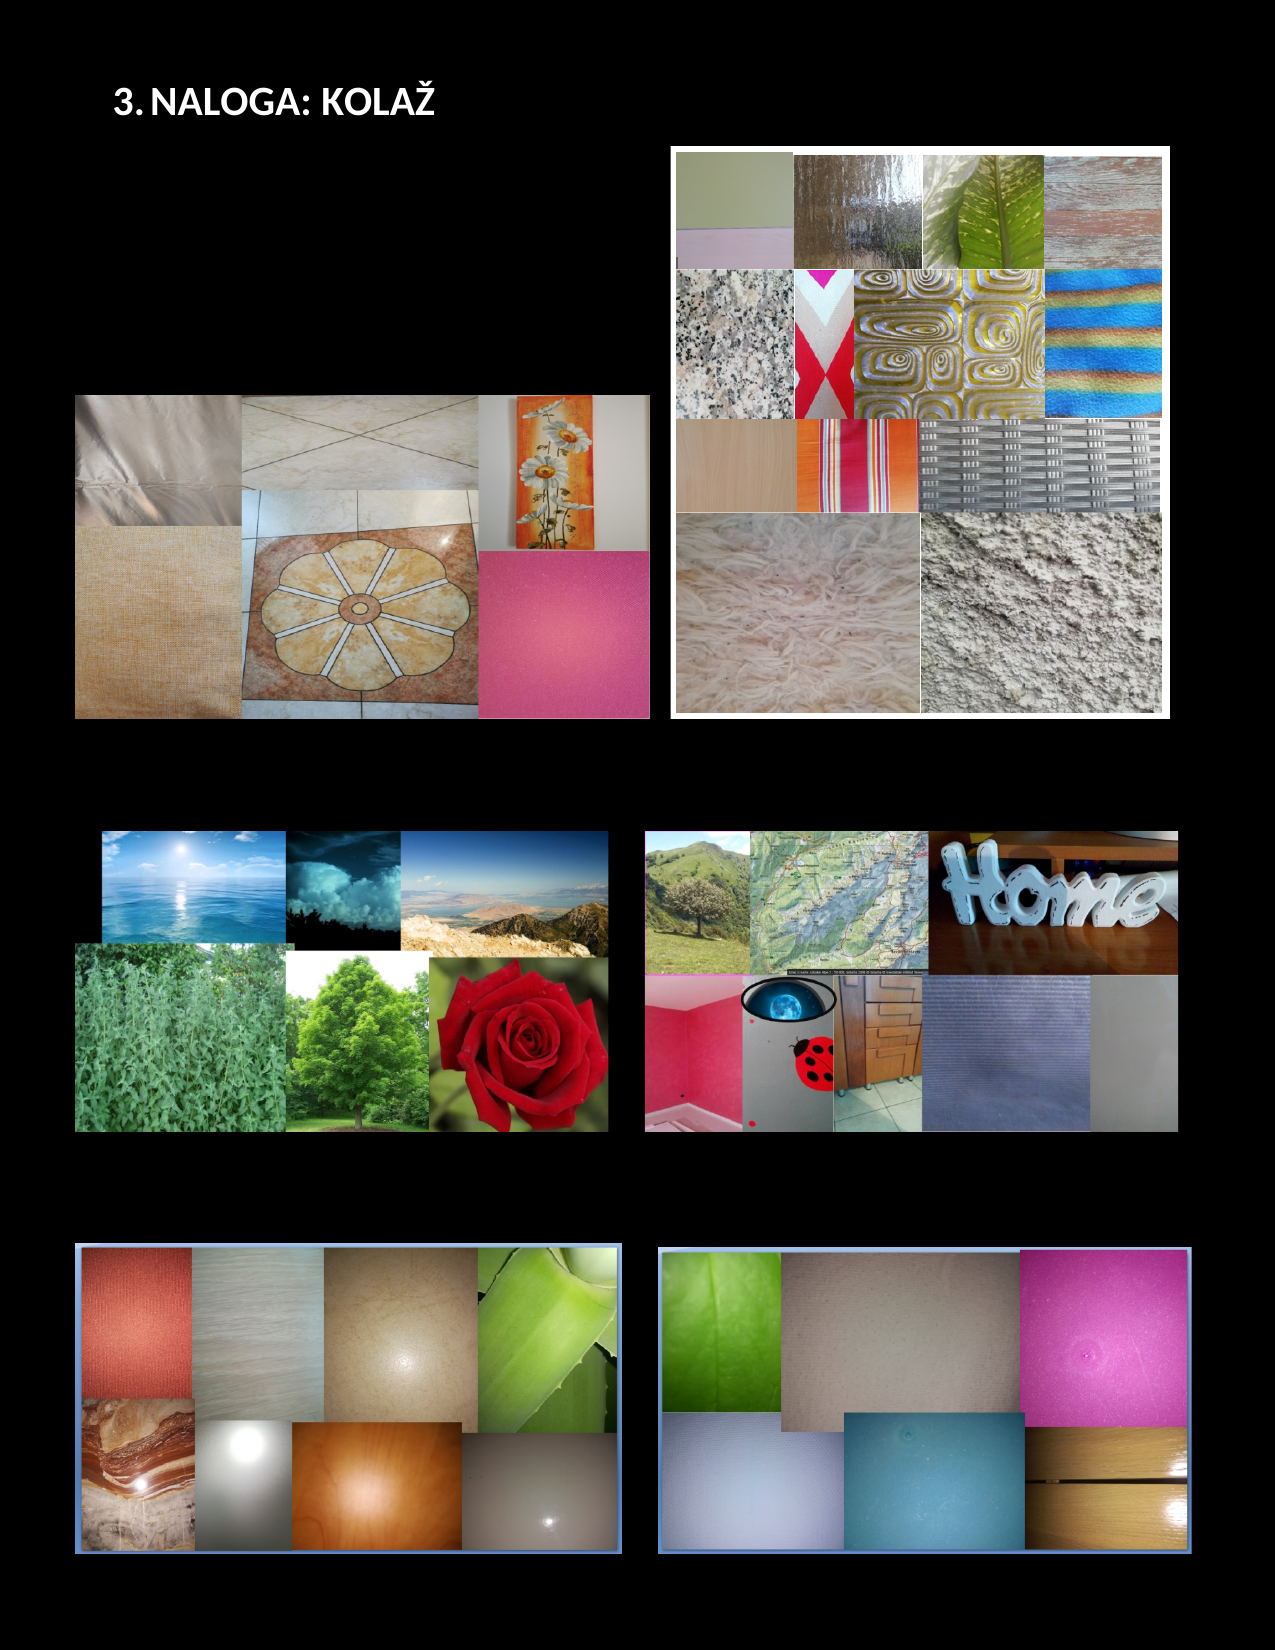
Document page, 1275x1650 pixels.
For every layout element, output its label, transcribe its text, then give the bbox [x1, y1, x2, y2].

picture [75, 831, 609, 1132]
picture [670, 146, 1170, 719]
picture [75, 1243, 622, 1554]
picture [75, 395, 650, 719]
picture [658, 1247, 1192, 1554]
picture [644, 831, 1179, 1132]
list NALOGA: KOLAŽ [112, 75, 1200, 126]
